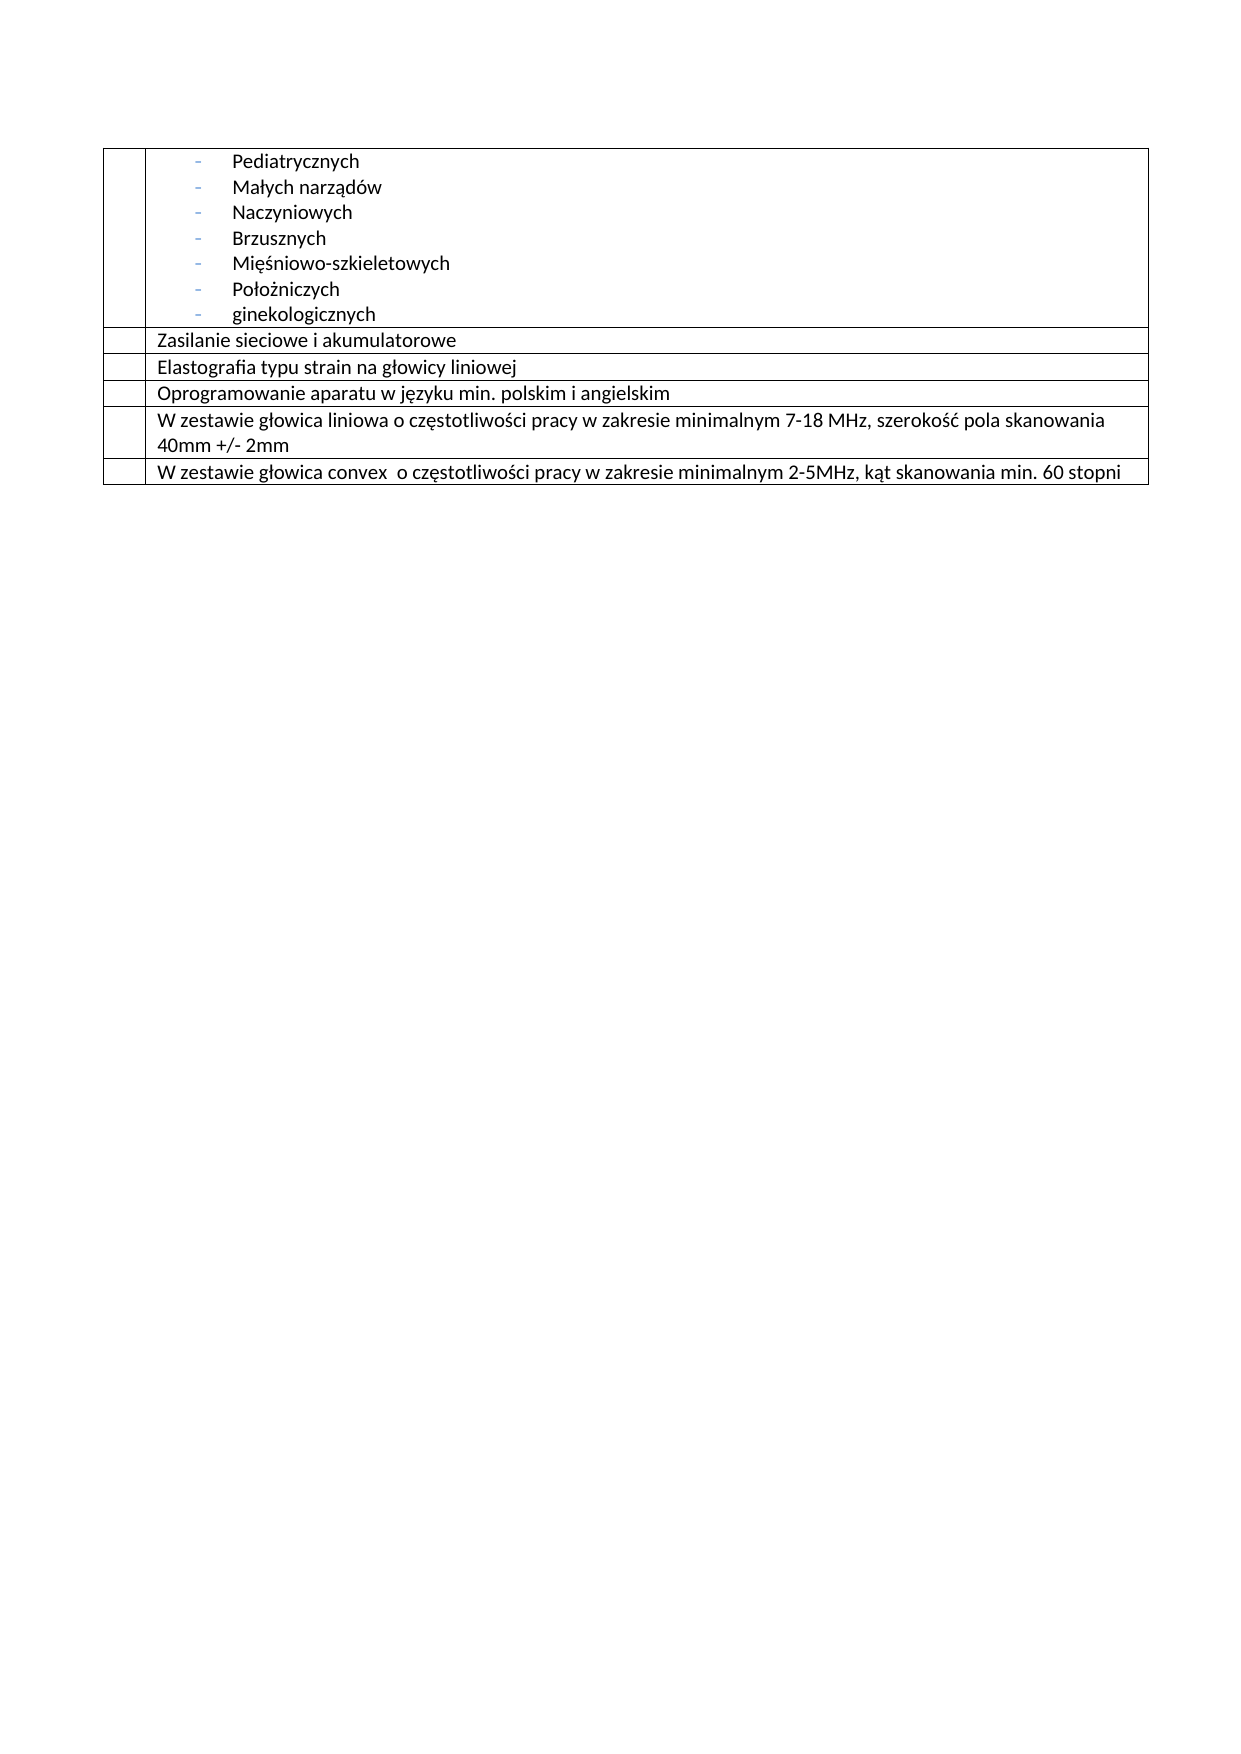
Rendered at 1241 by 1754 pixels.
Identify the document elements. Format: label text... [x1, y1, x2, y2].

table_cell Elastografia typu strain na głowicy liniowej [146, 354, 1148, 379]
table_cell [104, 459, 145, 484]
table_cell [104, 328, 145, 353]
table_cell [104, 149, 145, 327]
table_cell Oprogramowanie aparatu w języku min. polskim i angielskim [146, 381, 1148, 406]
table_cell W zestawie głowica liniowa o częstotliwości pracy w zakresie minimalnym 7-18 MHz, szerokość pola skanowania 40mm +/- 2mm [146, 407, 1148, 458]
table_cell [104, 381, 145, 406]
table_cell [104, 354, 145, 379]
table_cell W zestawie głowica convex o częstotliwości pracy w zakresie minimalnym 2-5MHz, kąt skanowania min. 60 stopni [146, 459, 1148, 484]
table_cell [146, 149, 1148, 327]
table_cell Zasilanie sieciowe i akumulatorowe [146, 328, 1148, 353]
table_cell [104, 407, 145, 458]
